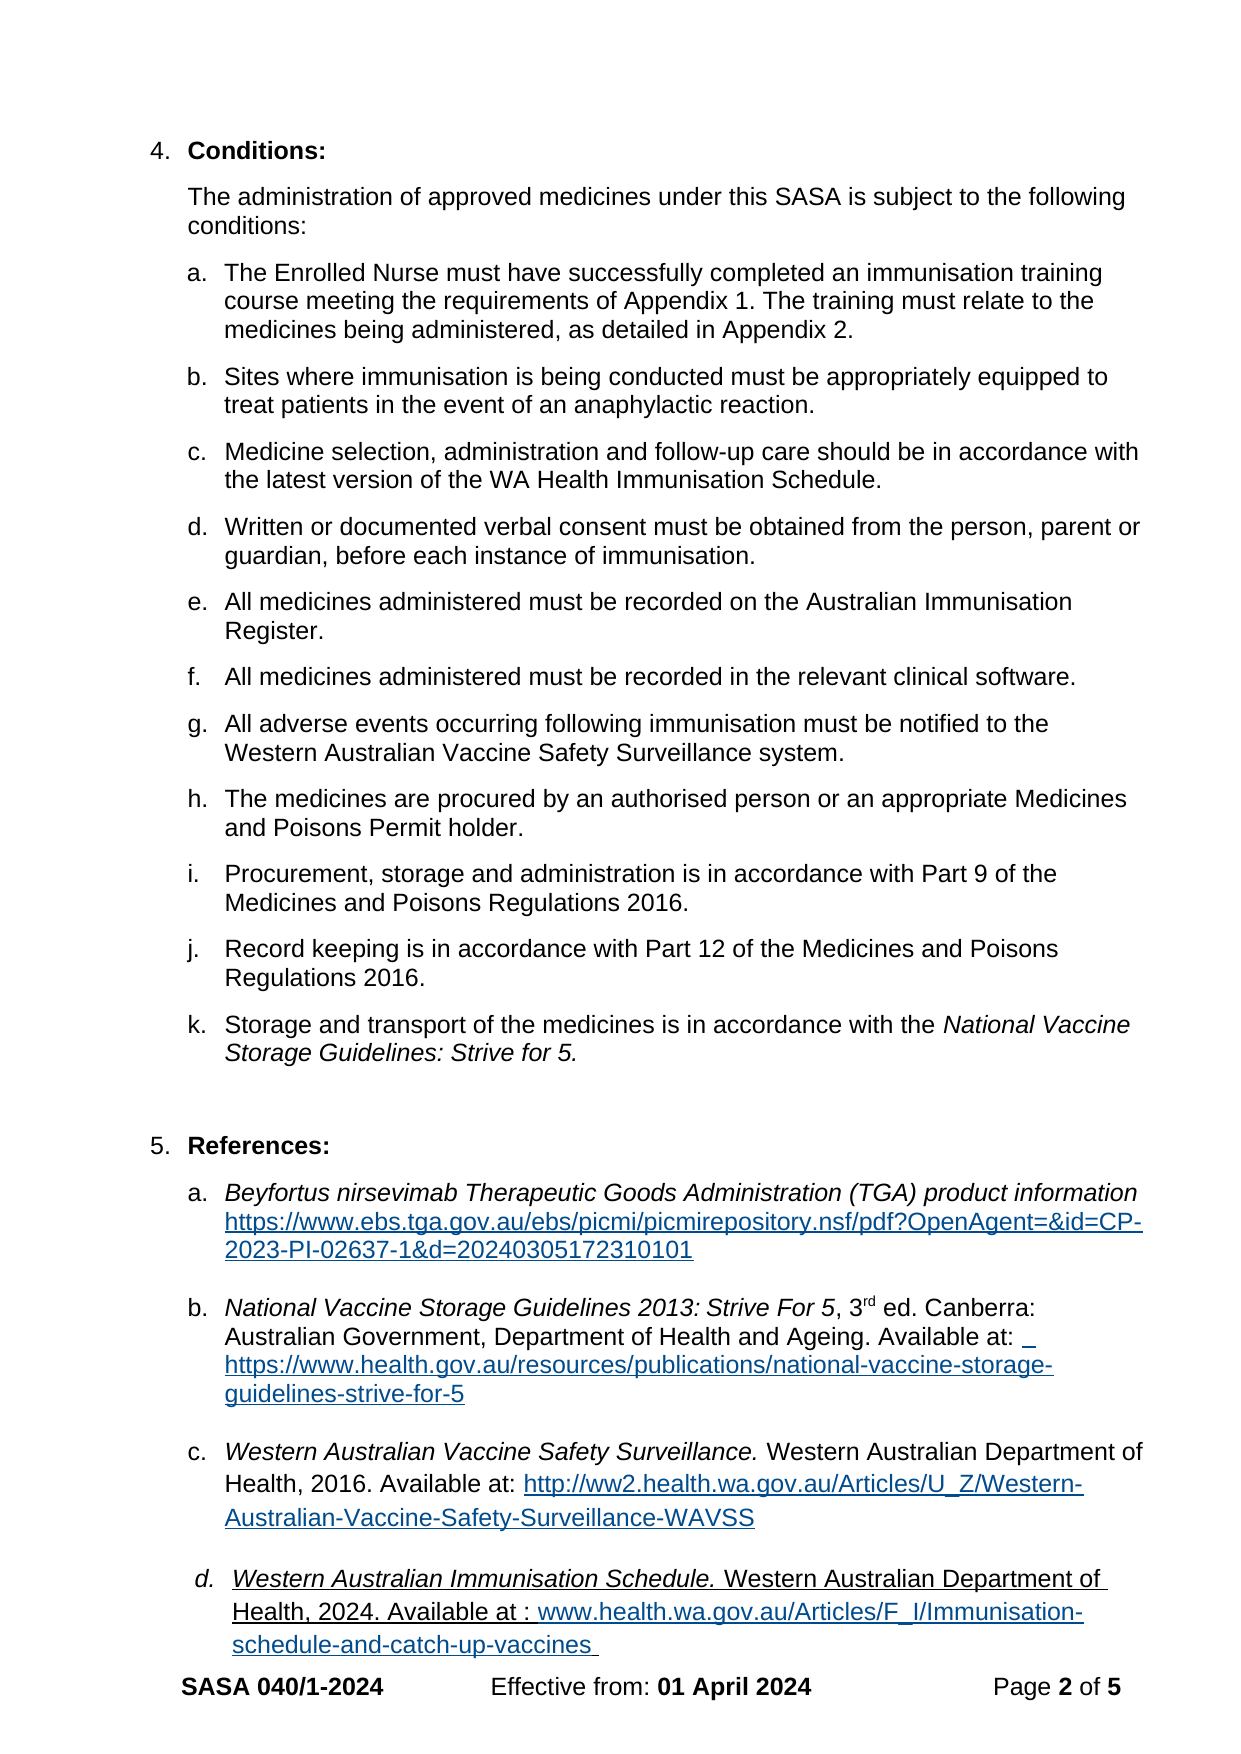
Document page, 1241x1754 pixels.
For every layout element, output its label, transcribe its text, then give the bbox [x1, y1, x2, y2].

list All medicines administered must be recorded on the Australian Immunisation Register. [187, 587, 1152, 644]
list Storage and transport of the medicines is in accordance with the National Vaccine Storage Guidelines: Strive for 5. [187, 1009, 1152, 1067]
list Record keeping is in accordance with Part 12 of the Medicines and Poisons Regulations 2016. [187, 934, 1152, 992]
list The medicines are procured by an authorised person or an appropriate Medicines and Poisons Permit holder. [187, 784, 1152, 841]
list National Vaccine Storage Guidelines 2013: Strive For 5, 3rd ed. Canberra: Australian Government, Department of Health and Ageing. Available at: https://www.health.gov.au/resources/publications/national-vaccine-storage-guidelines-strive-for-5 [187, 1293, 1152, 1408]
list Sites where immunisation is being conducted must be appropriately equipped to treat patients in the event of an anaphylactic reaction. [187, 361, 1152, 419]
list All adverse events occurring following immunisation must be notified to the Western Australian Vaccine Safety Surveillance system. [187, 709, 1152, 766]
list Medicine selection, administration and follow-up care should be in accordance with the latest version of the WA Health Immunisation Schedule. [187, 437, 1152, 494]
list References: [150, 1131, 1152, 1160]
list Beyfortus nirsevimab Therapeutic Goods Administration (TGA) product information https://www.ebs.tga.gov.au/ebs/picmi/picmirepository.nsf/pdf?OpenAgent=&id=CP-2023-PI-02637-1&d=20240305172310101 [187, 1178, 1152, 1264]
list Procurement, storage and administration is in accordance with Part 9 of the Medicines and Poisons Regulations 2016. [187, 859, 1152, 917]
list The administration of approved medicines under this SASA is subject to the following conditions: [187, 182, 1152, 240]
list Written or documented verbal consent must be obtained from the person, parent or guardian, before each instance of immunisation. [187, 512, 1152, 569]
list The Enrolled Nurse must have successfully completed an immunisation training course meeting the requirements of Appendix 1. The training must relate to the medicines being administered, as detailed in Appendix 2. [187, 257, 1152, 344]
list All medicines administered must be recorded in the relevant clinical software. [187, 662, 1152, 691]
list Western Australian Vaccine Safety Surveillance. Western Australian Department of Health, 2016. Available at: http://ww2.health.wa.gov.au/Articles/U_Z/Western-Australian-Vaccine-Safety-Surveillance-WAVSS [187, 1436, 1152, 1531]
list Western Australian Immunisation Schedule. Western Australian Department of Health, 2024. Available at : www.health.wa.gov.au/Articles/F_I/Immunisation-schedule-and-catch-up-vaccines [194, 1564, 1152, 1659]
list Conditions: [150, 136, 1152, 164]
